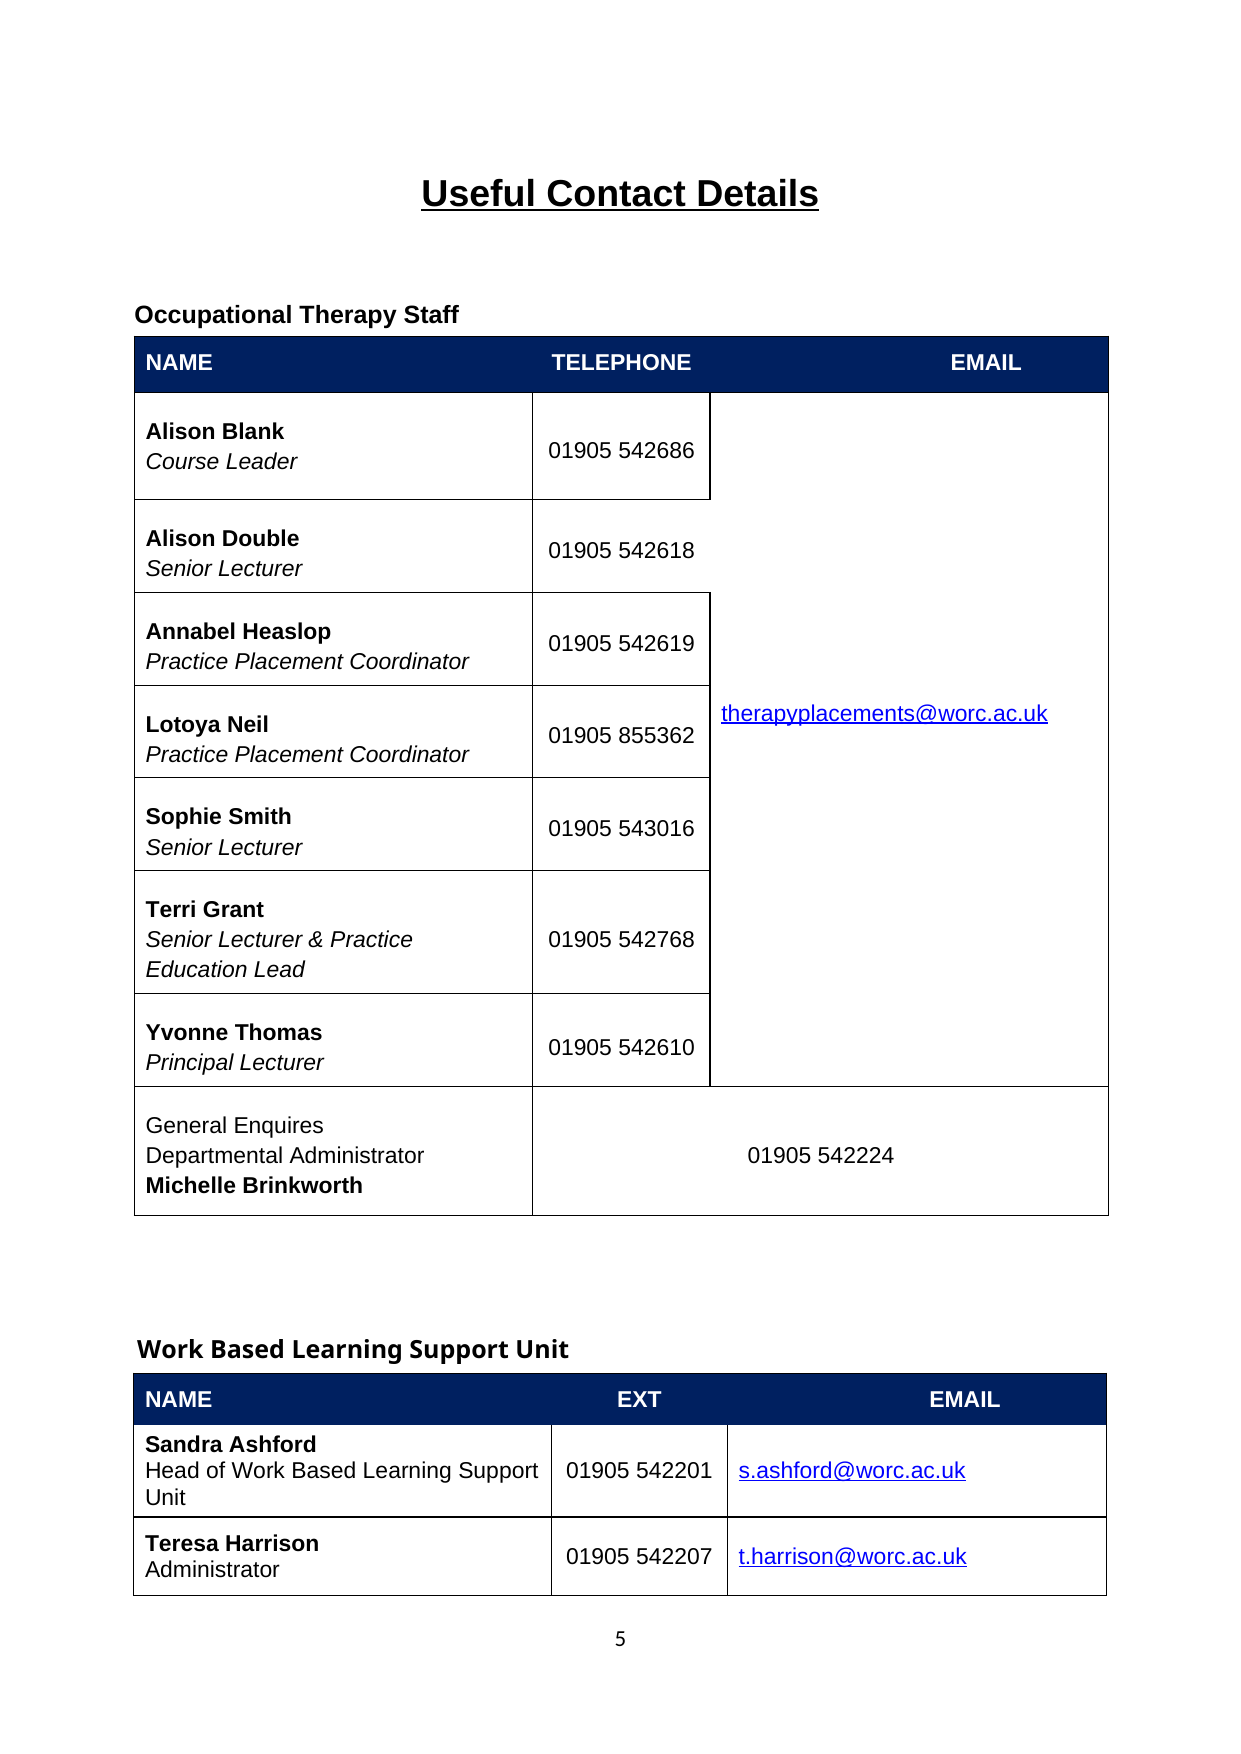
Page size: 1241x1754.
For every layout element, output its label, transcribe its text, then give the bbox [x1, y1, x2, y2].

table_cell 01905 542610 [533, 994, 709, 1086]
text Useful Contact Details [75, 171, 1165, 214]
table_cell Sandra Ashford Head of Work Based Learning Support Unit [134, 1425, 551, 1516]
table_cell Yvonne Thomas Principal Lecturer [135, 994, 532, 1086]
table_cell 01905 542618 [533, 500, 710, 592]
table_header EMAIL [710, 337, 1108, 392]
table_header NAME [135, 337, 533, 392]
text Occupational Therapy Staff [134, 301, 1165, 329]
table_cell 01905 542686 [533, 393, 709, 499]
table_cell s.ashford@worc.ac.uk [728, 1425, 1106, 1516]
table_cell 01905 542619 [533, 593, 709, 684]
table_cell 01905 542224 [533, 1087, 1108, 1215]
table_header EMAIL [727, 1374, 1106, 1425]
table_header TELEPHONE [533, 337, 710, 392]
table_cell Terri Grant Senior Lecturer & Practice Education Lead [135, 871, 532, 993]
text Work Based Learning Support Unit [104, 1332, 1165, 1366]
table_cell Lotoya Neil Practice Placement Coordinator [135, 686, 532, 777]
table_cell Alison Blank Course Leader [135, 393, 532, 499]
table_cell Sophie Smith Senior Lecturer [135, 778, 532, 870]
table_cell therapyplacements@worc.ac.uk [710, 393, 1108, 1086]
table_cell t.harrison@worc.ac.uk [728, 1518, 1106, 1595]
table_cell 01905 855362 [533, 686, 709, 777]
table_cell 01905 543016 [533, 778, 709, 870]
table_header EXT [551, 1374, 727, 1425]
table_cell Alison Double Senior Lecturer [135, 500, 532, 592]
table_cell 01905 542768 [533, 871, 709, 993]
table_cell 01905 542201 [552, 1425, 727, 1516]
table_cell 01905 542207 [552, 1518, 727, 1595]
table_cell Teresa Harrison Administrator [134, 1518, 551, 1595]
table_cell General Enquires Departmental Administrator Michelle Brinkworth [135, 1087, 532, 1215]
table_cell Annabel Heaslop Practice Placement Coordinator [135, 593, 532, 684]
table_header NAME [134, 1374, 551, 1425]
